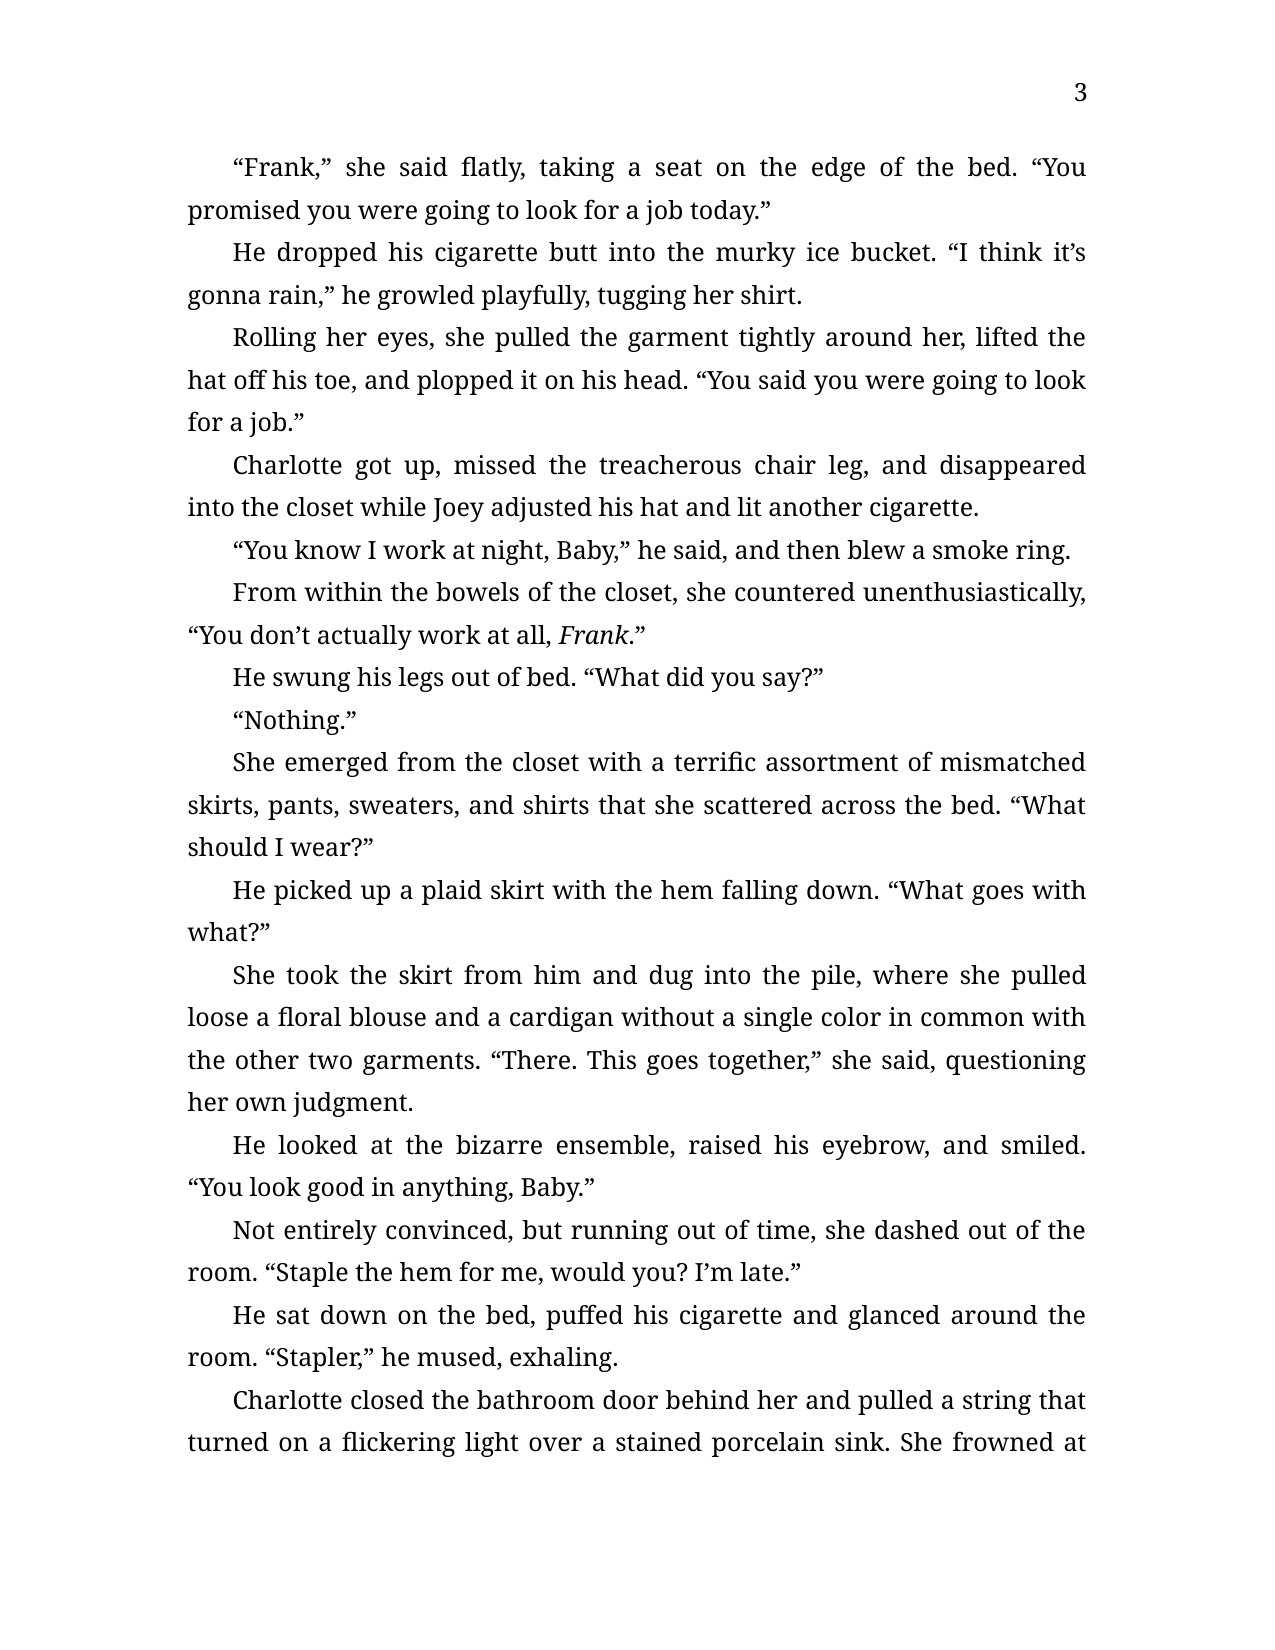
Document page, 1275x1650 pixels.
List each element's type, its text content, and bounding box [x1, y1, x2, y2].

text He swung his legs out of bed. “What did you say?” [187, 660, 1087, 694]
text He looked at the bizarre ensemble, raised his eyebrow, and smiled. “You look good in anything, Baby.” [187, 1127, 1087, 1204]
text “Frank,” she said flatly, taking a seat on the edge of the bed. “You promised you were going to look for a job today.” [187, 150, 1087, 227]
text From within the bowels of the closet, she countered unenthusiastically, “You don’t actually work at all, Frank.” [187, 575, 1087, 652]
text Rolling her eyes, she pulled the garment tightly around her, lifted the hat off his toe, and plopped it on his head. “You said you were going to look for a job.” [187, 320, 1087, 439]
text He dropped his cigarette butt into the murky ice bucket. “I think it’s gonna rain,” he growled playfully, tugging her shirt. [187, 235, 1087, 312]
text She emerged from the closet with a terrific assortment of mismatched skirts, pants, sweaters, and shirts that she scattered across the bed. “What should I wear?” [187, 745, 1087, 864]
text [187, 1382, 1087, 1459]
text “Nothing.” [187, 702, 1087, 737]
text He picked up a plaid skirt with the hem falling down. “What goes with what?” [187, 872, 1087, 949]
text Charlotte got up, missed the treacherous chair leg, and disappeared into the closet while Joey adjusted his hat and lit another cigarette. [187, 447, 1087, 524]
text She took the skirt from him and dug into the pile, where she pulled loose a floral blouse and a cardigan without a single color in common with the other two garments. “There. This goes together,” she said, questioning her own judgment. [187, 957, 1087, 1119]
text Not entirely convinced, but running out of time, she dashed out of the room. “Staple the hem for me, would you? I’m late.” [187, 1212, 1087, 1289]
text “You know I work at night, Baby,” he said, and then blew a smoke ring. [187, 532, 1087, 567]
text He sat down on the bed, puffed his cigarette and glanced around the room. “Stapler,” he mused, exhaling. [187, 1297, 1087, 1374]
